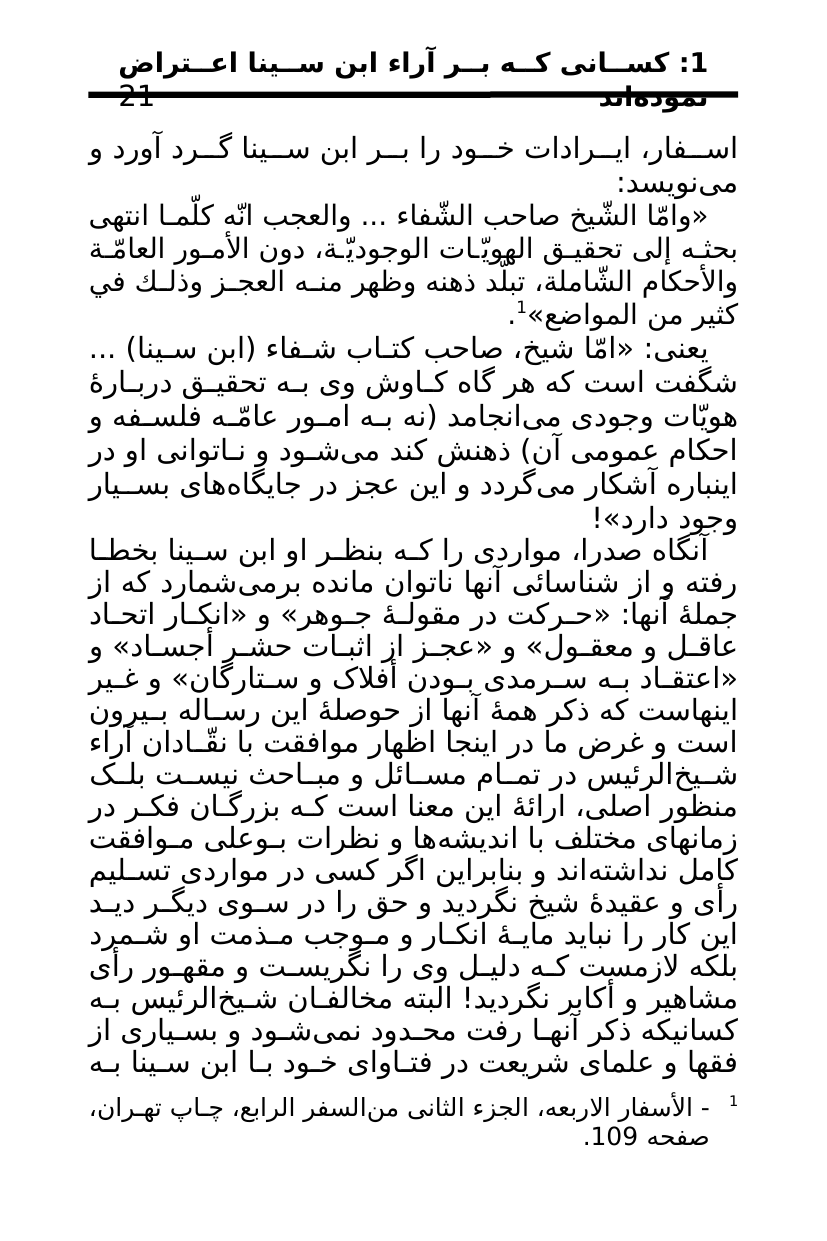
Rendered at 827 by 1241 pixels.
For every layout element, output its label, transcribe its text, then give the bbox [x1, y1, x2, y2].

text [89, 535, 738, 1079]
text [89, 132, 738, 199]
text «وامّا الشّیخ صاحب الشّفاء ... والعجب انّه کلّما انتهی بحثه إلی تحقیق الهویّات الوجودیّة، دون الأمور العامّة والأحکام الشّاملة، تبلّد ذهنه وظهر منه العجز وذلك في کثیر من المواضع». [89, 199, 738, 332]
text یعنی: «امّا شیخ، صاحب کتاب شفاء (ابن سینا) ... شگفت است که هر گاه کاوش وی به تحقیق دربارۀ هویّات وجودی می‌انجامد (نه به امور عامّه فلسفه و احکام عمومی آن) ذهنش کند می‌شود و ناتوانی او در اینباره آشکار می‌گردد و این عجز در جایگاه‌های بسیار وجود دارد»! [89, 332, 738, 535]
